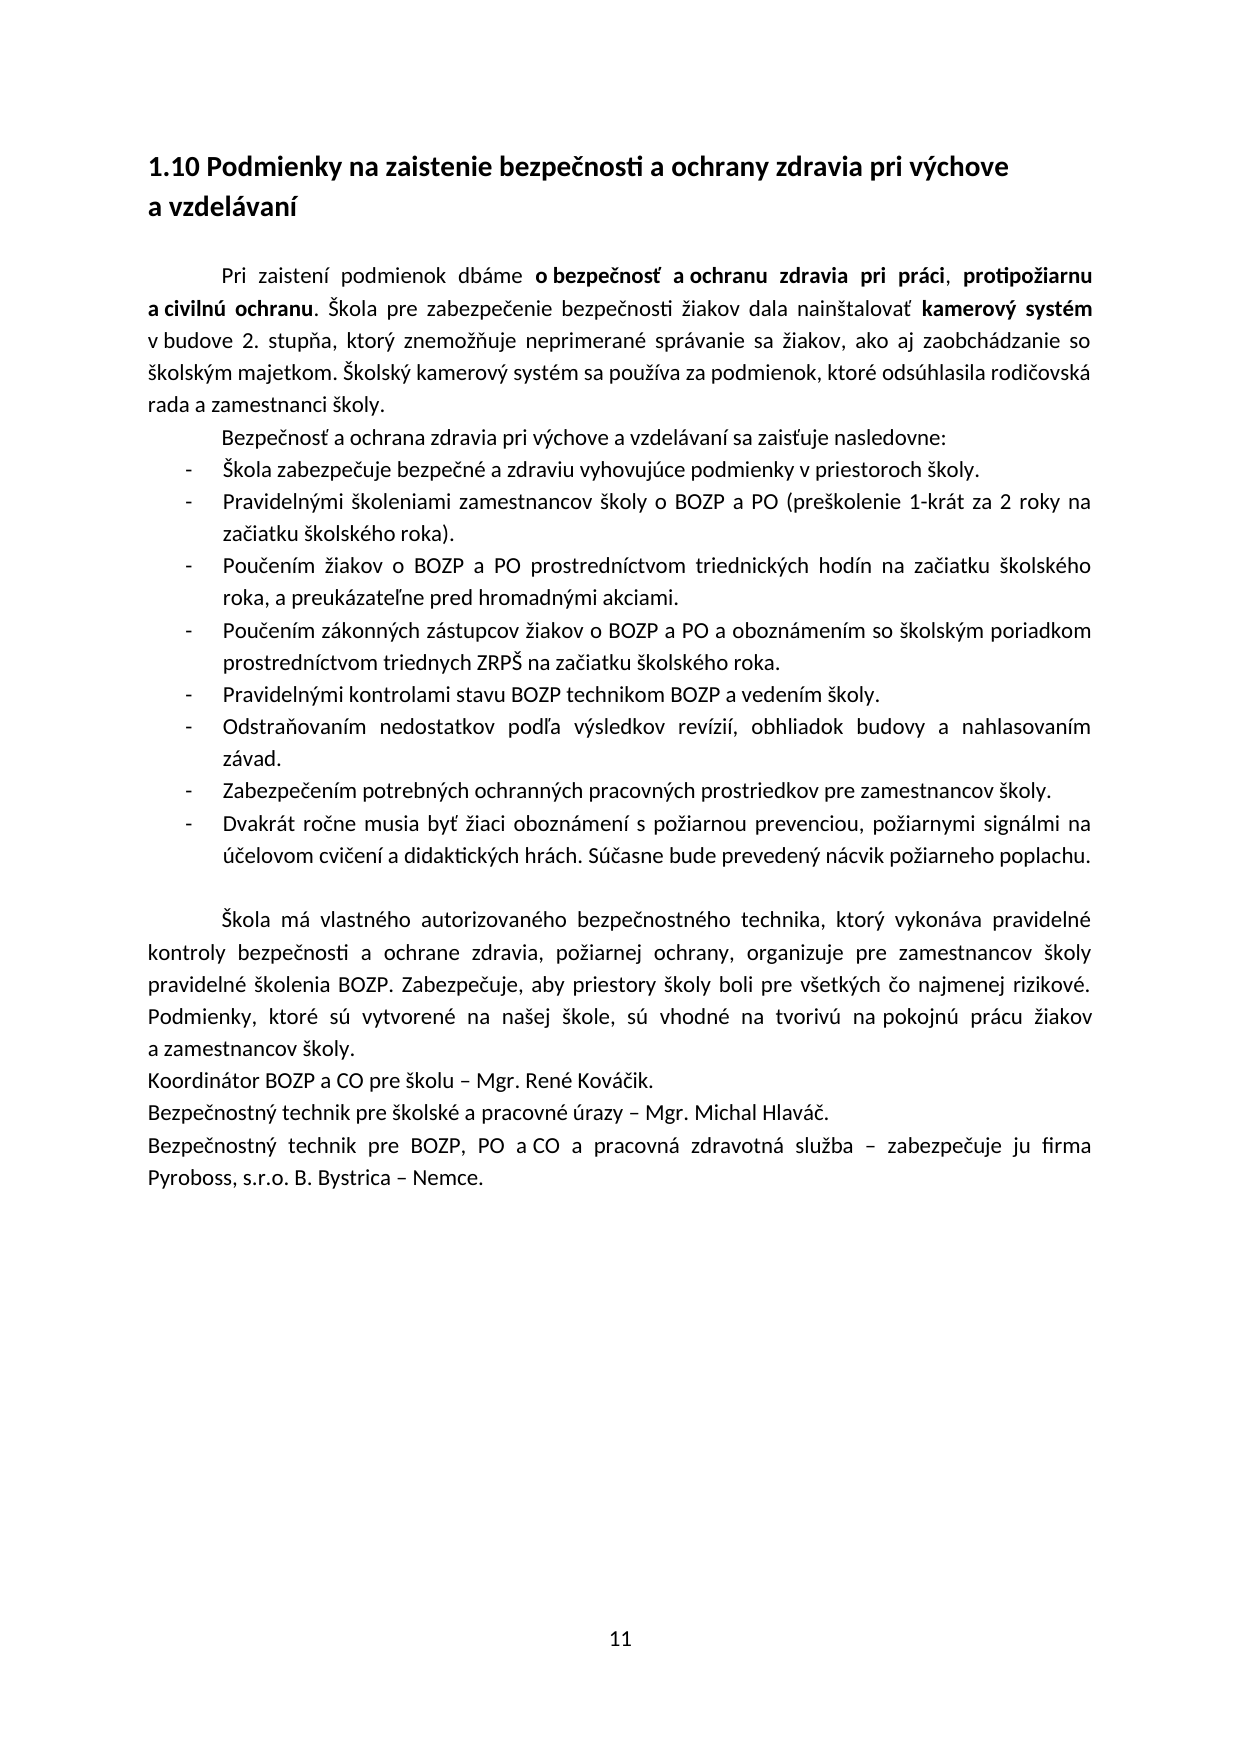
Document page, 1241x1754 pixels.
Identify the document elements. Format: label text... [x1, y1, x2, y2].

list Pravidelnými školeniami zamestnancov školy o BOZP a PO (preškolenie 1-krát za 2 roky na začiatku školského roka). [185, 487, 1093, 547]
list Poučením zákonných zástupcov žiakov o BOZP a PO a oboznámením so školským poriadkom prostredníctvom triednych ZRPŠ na začiatku školského roka. [185, 616, 1093, 676]
text Pri zaistení podmienok dbáme o bezpečnosť a ochranu zdravia pri práci, protipožiarnu a civilnú ochranu. Škola pre zabezpečenie bezpečnosti žiakov dala nainštalovať kamerový systém v budove 2. stupňa, ktorý znemožňuje neprimerané správanie sa žiakov, ako aj zaobchádzanie so školským majetkom. Školský kamerový systém sa používa za podmienok, ktoré odsúhlasila rodičovská rada a zamestnanci školy. [148, 262, 1093, 418]
text 1.10 Podmienky na zaistenie bezpečnosti a ochrany zdravia pri výchove [148, 148, 1093, 183]
list Odstraňovaním nedostatkov podľa výsledkov revízií, obhliadok budovy a nahlasovaním závad. [185, 712, 1093, 772]
text Bezpečnostný technik pre školské a pracovné úrazy – Mgr. Michal Hlaváč. [148, 1098, 1093, 1127]
list Poučením žiakov o BOZP a PO prostredníctvom triednických hodín na začiatku školského roka, a preukázateľne pred hromadnými akciami. [185, 551, 1093, 612]
list Dvakrát ročne musia byť žiaci oboznámení s požiarnou prevenciou, požiarnymi signálmi na účelovom cvičení a didaktických hrách. Súčasne bude prevedený nácvik požiarneho poplachu. [185, 809, 1093, 869]
text Škola má vlastného autorizovaného bezpečnostného technika, ktorý vykonáva pravidelné kontroly bezpečnosti a ochrane zdravia, požiarnej ochrany, organizuje pre zamestnancov školy pravidelné školenia BOZP. Zabezpečuje, aby priestory školy boli pre všetkých čo najmenej rizikové. Podmienky, ktoré sú vytvorené na našej škole, sú vhodné na tvorivú na pokojnú prácu žiakov a zamestnancov školy. [148, 905, 1093, 1062]
text Bezpečnosť a ochrana zdravia pri výchove a vzdelávaní sa zaisťuje nasledovne: [148, 423, 1093, 451]
list Škola zabezpečuje bezpečné a zdraviu vyhovujúce podmienky v priestoroch školy. [185, 455, 1093, 483]
text Bezpečnostný technik pre BOZP, PO a CO a pracovná zdravotná služba – zabezpečuje ju firma Pyroboss, s.r.o. B. Bystrica – Nemce. [148, 1131, 1093, 1191]
text a vzdelávaní [148, 188, 1093, 224]
list Zabezpečením potrebných ochranných pracovných prostriedkov pre zamestnancov školy. [185, 777, 1093, 805]
text Koordinátor BOZP a CO pre školu – Mgr. René Kováčik. [148, 1066, 1093, 1094]
list Pravidelnými kontrolami stavu BOZP technikom BOZP a vedením školy. [185, 680, 1093, 708]
